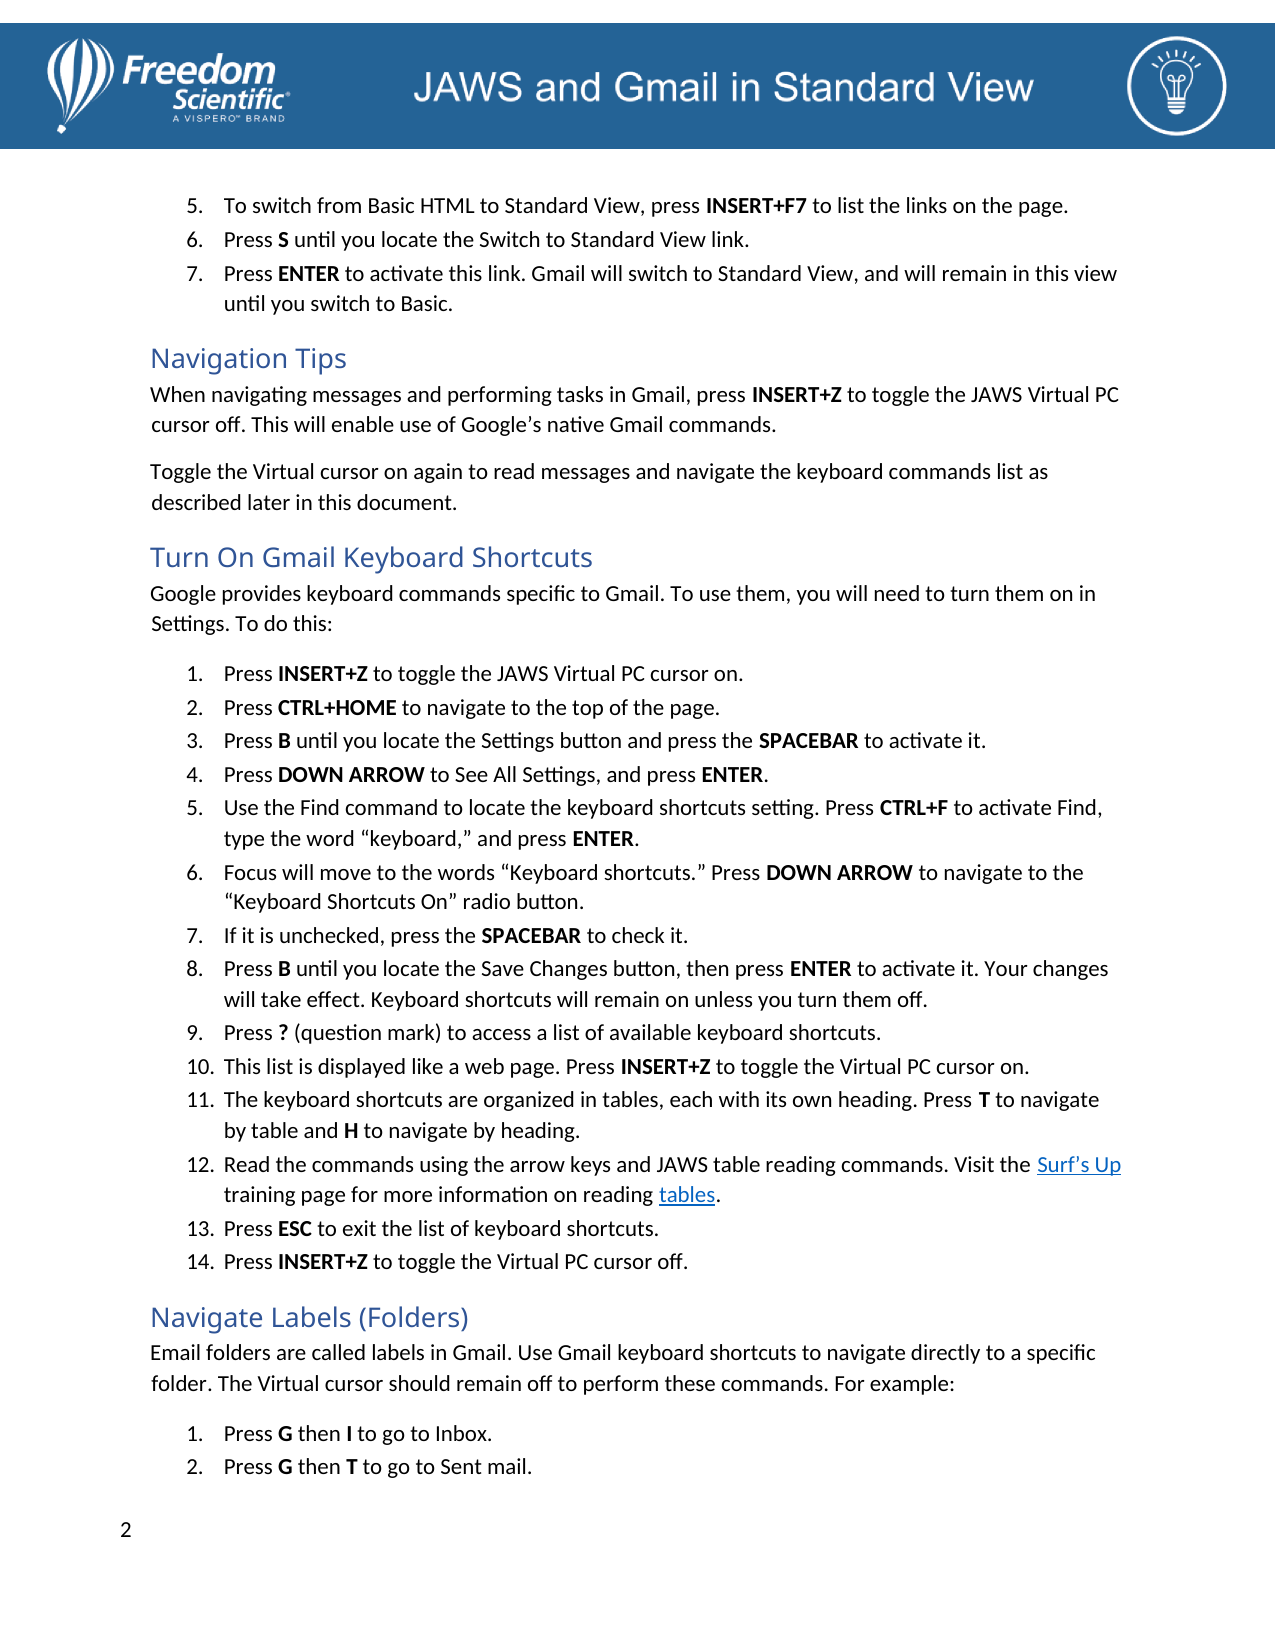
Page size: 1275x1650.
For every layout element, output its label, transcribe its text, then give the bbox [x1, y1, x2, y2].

subtitle Navigate Labels (Folders) [150, 1298, 1123, 1335]
list Press ENTER to activate this link. Gmail will switch to Standard View, and will remain in this view until you switch to Basic. [186, 259, 1123, 317]
picture [0, 22, 1275, 149]
list To switch from Basic HTML to Standard View, press INSERT+F7 to list the links on the page. [186, 192, 1123, 219]
list Press ESC to exit the list of keyboard shortcuts. [186, 1214, 1123, 1242]
subtitle Navigation Tips [150, 340, 1123, 377]
text When navigating messages and performing tasks in Gmail, press INSERT+Z to toggle the JAWS Virtual PC cursor off. This will enable use of Google’s native Gmail commands. [150, 380, 1123, 439]
subtitle Turn On Gmail Keyboard Shortcuts [150, 539, 1123, 576]
list Press DOWN ARROW to See All Settings, and press ENTER. [186, 760, 1123, 788]
list Press G then I to go to Inbox. [186, 1419, 1123, 1447]
list Press B until you locate the Settings button and press the SPACEBAR to activate it. [186, 726, 1123, 754]
list Read the commands using the arrow keys and JAWS table reading commands. Visit the Surf’s Up training page for more information on reading tables. [186, 1150, 1123, 1208]
list Press INSERT+Z to toggle the JAWS Virtual PC cursor on. [186, 659, 1123, 687]
list Press ? (question mark) to access a list of available keyboard shortcuts. [186, 1018, 1123, 1047]
list If it is unchecked, press the SPACEBAR to check it. [186, 921, 1123, 949]
list The keyboard shortcuts are organized in tables, each with its own heading. Press T to navigate by table and H to navigate by heading. [186, 1086, 1123, 1144]
text Email folders are called labels in Gmail. Use Gmail keyboard shortcuts to navigate directly to a specific folder. The Virtual cursor should remain off to perform these commands. For example: [150, 1338, 1123, 1397]
list Focus will move to the words “Keyboard shortcuts.” Press DOWN ARROW to navigate to the “Keyboard Shortcuts On” radio button. [186, 858, 1123, 916]
list This list is displayed like a web page. Press INSERT+Z to toggle the Virtual PC cursor on. [186, 1052, 1123, 1080]
list Press INSERT+Z to toggle the Virtual PC cursor off. [186, 1247, 1123, 1275]
list Use the Find command to locate the keyboard shortcuts setting. Press CTRL+F to activate Find, type the word “keyboard,” and press ENTER. [186, 793, 1123, 852]
list Press G then T to go to Sent mail. [186, 1452, 1123, 1480]
list Press B until you locate the Save Changes button, then press ENTER to activate it. Your changes will take effect. Keyboard shortcuts will remain on unless you turn them off. [186, 954, 1123, 1013]
text Google provides keyboard commands specific to Gmail. To use them, you will need to turn them on in Settings. To do this: [150, 579, 1123, 637]
list Press S until you locate the Switch to Standard View link. [186, 225, 1123, 253]
list Press CTRL+HOME to navigate to the top of the page. [186, 693, 1123, 721]
text Toggle the Virtual cursor on again to read messages and navigate the keyboard commands list as described later in this document. [150, 457, 1123, 516]
